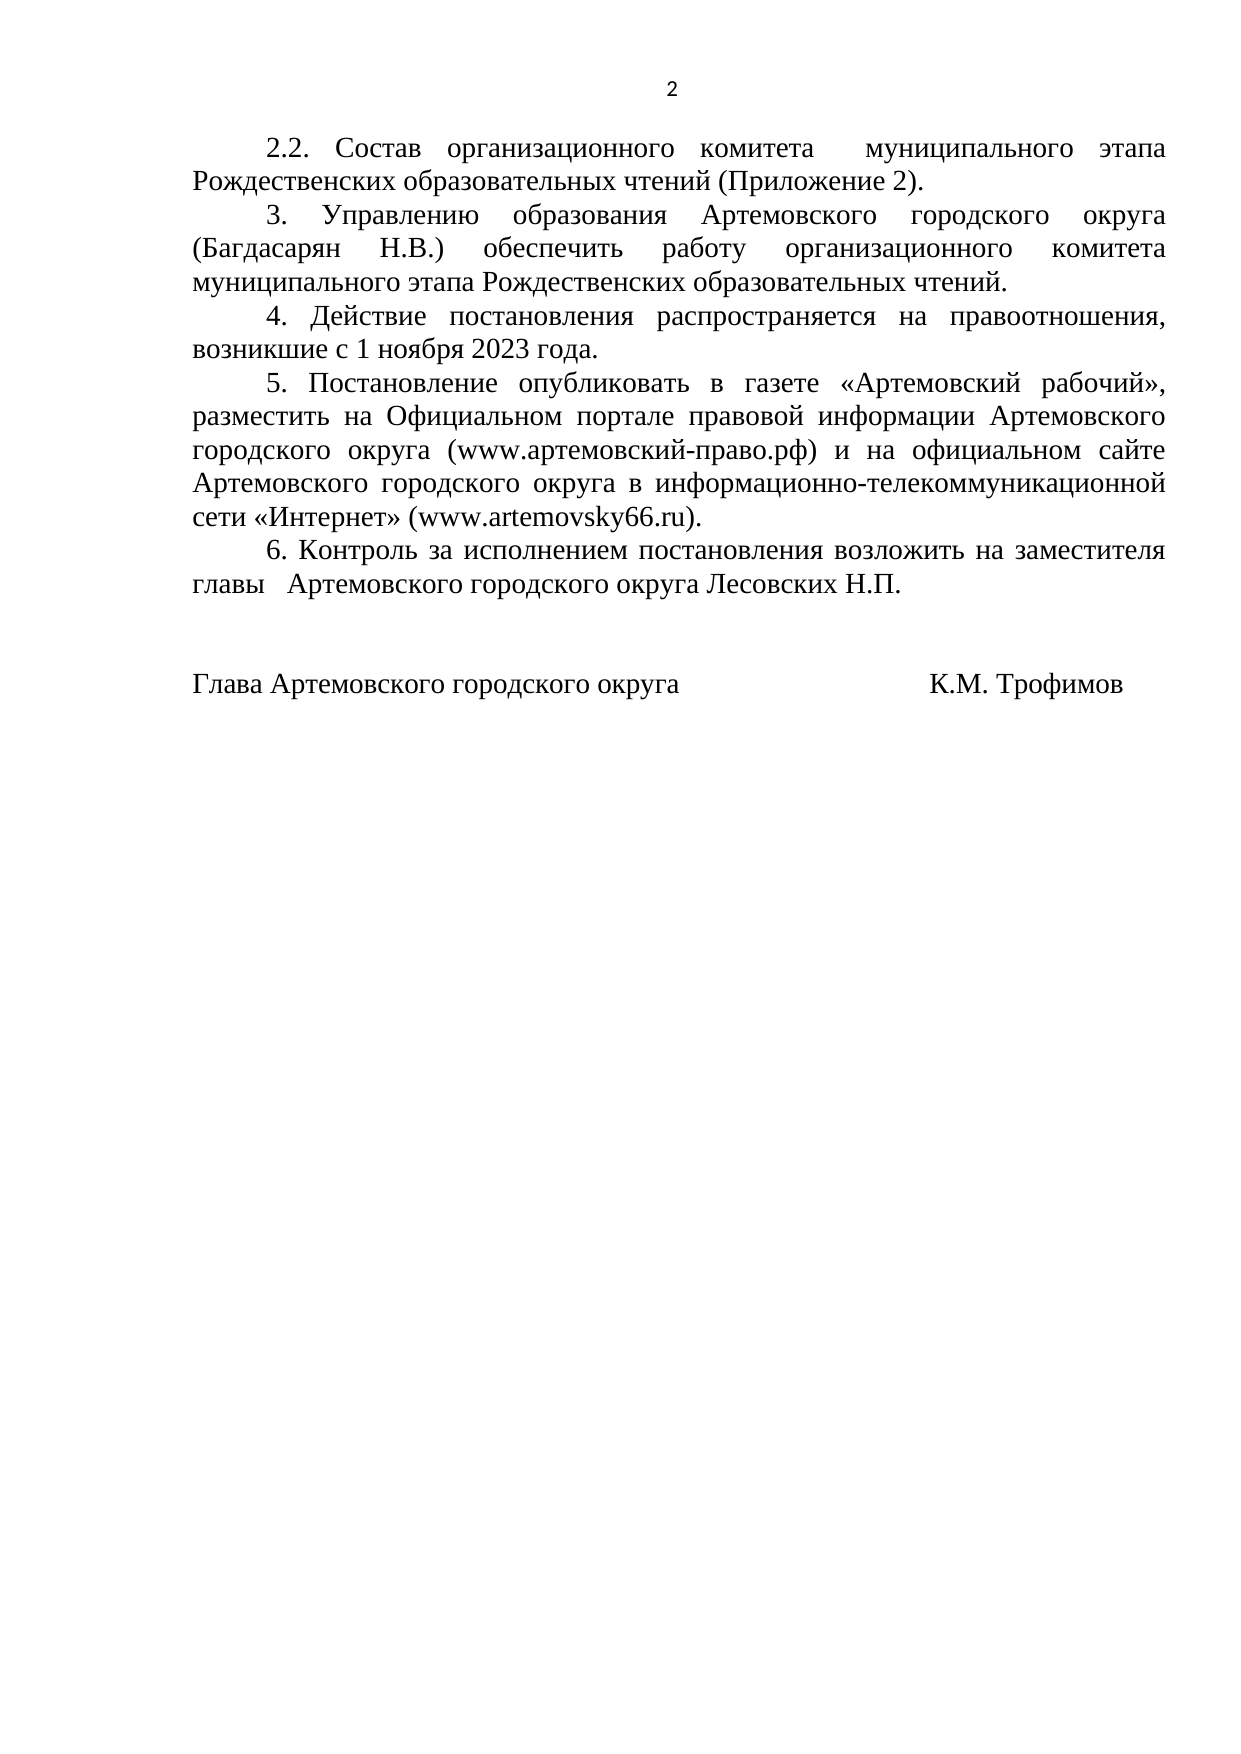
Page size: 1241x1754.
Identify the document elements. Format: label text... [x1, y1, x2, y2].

text 6. Контроль за исполнением постановления возложить на заместителя главы Артемовского городского округа Лесовских Н.П. [192, 532, 1167, 599]
text 2.2. Состав организационного комитета муниципального этапа Рождественских образовательных чтений (Приложение 2). [192, 130, 1167, 197]
list 5. Постановление опубликовать в газете «Артемовский рабочий», разместить на Официальном портале правовой информации Артемовского городского округа (www.артемовский-право.рф) и на официальном сайте Артемовского городского округа в информационно-телекоммуникационной сети «Интернет» (www.artemovsky66.ru). [192, 365, 1167, 532]
text Глава Артемовского городского округа К.М. Трофимов [192, 667, 1167, 700]
text 4. Действие постановления распространяется на правоотношения, возникшие с 1 ноября 2023 года. [192, 298, 1167, 365]
list 3. Управлению образования Артемовского городского округа (Багдасарян Н.В.) обеспечить работу организационного комитета муниципального этапа Рождественских образовательных чтений. [192, 197, 1167, 298]
